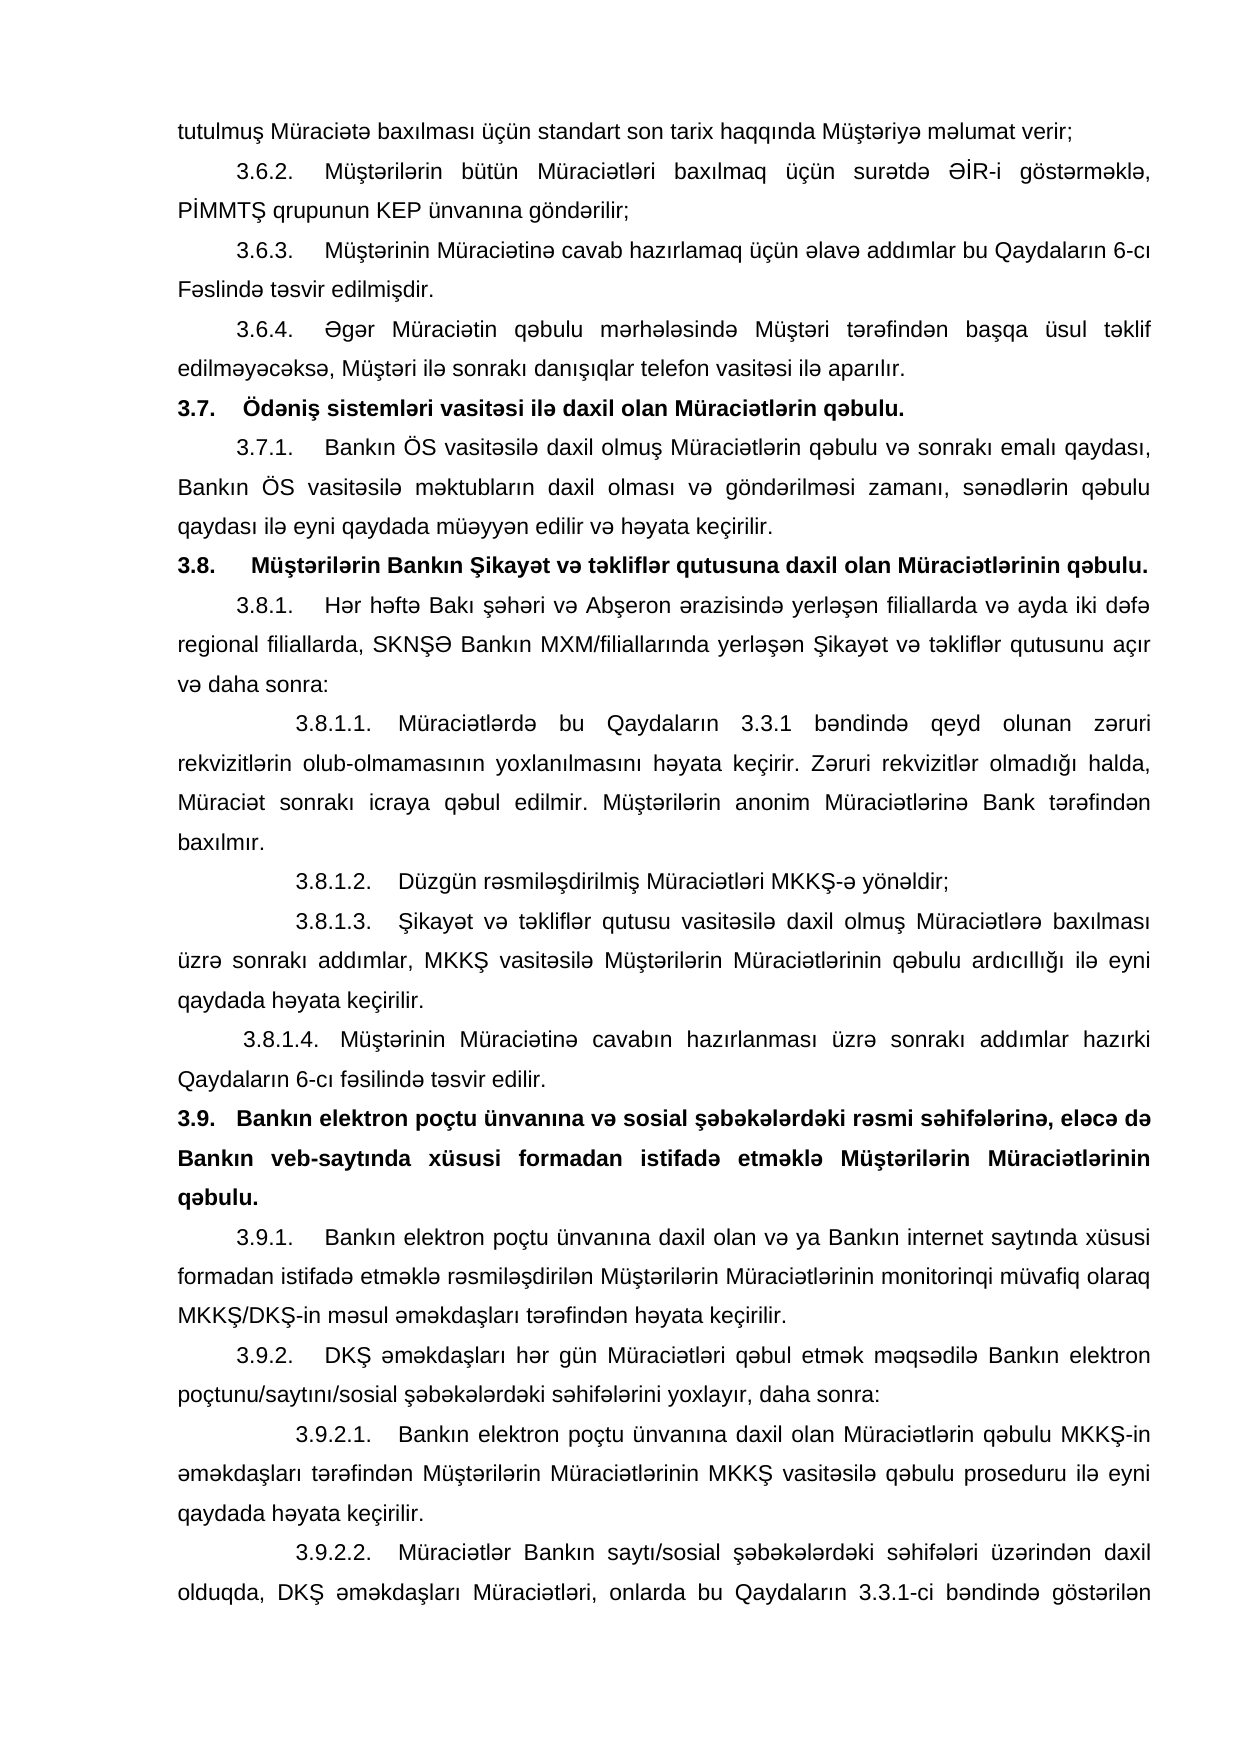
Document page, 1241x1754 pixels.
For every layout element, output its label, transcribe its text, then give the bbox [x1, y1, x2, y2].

list Bankın ÖS vasitəsilə daxil olmuş Müraciətlərin qəbulu və sonrakı emalı qaydası, Bankın ÖS vasitəsilə məktubların daxil olması və göndərilməsi zamanı, sənədlərin qəbulu qaydası ilə eyni qaydada müəyyən edilir və həyata keçirilir. [177, 434, 1152, 539]
list Müştərilərin bütün Müraciətləri baxılmaq üçün surətdə ƏİR-i göstərməklə, PİMMTŞ qrupunun KEP ünvanına göndərilir; [177, 158, 1152, 223]
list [177, 118, 1152, 144]
list DKŞ əməkdaşları hər gün Müraciətləri qəbul etmək məqsədilə Bankın elektron poçtunu/saytını/sosial şəbəkələrdəki səhifələrini yoxlayır, daha sonra: [177, 1342, 1152, 1408]
list Bankın elektron poçtu ünvanına və sosial şəbəkələrdəki rəsmi səhifələrinə, eləcə də Bankın veb-saytında xüsusi formadan istifadə etməklə Müştərilərin Müraciətlərinin qəbulu. [177, 1105, 1152, 1210]
list Müştərilərin Bankın Şikayət və təkliflər qutusuna daxil olan Müraciətlərinin qəbulu. [177, 552, 1152, 579]
list Şikayət və təkliflər qutusu vasitəsilə daxil olmuş Müraciətlərə baxılması üzrə sonrakı addımlar, MKKŞ vasitəsilə Müştərilərin Müraciətlərinin qəbulu ardıcıllığı ilə eyni qaydada həyata keçirilir. [177, 908, 1152, 1013]
list Düzgün rəsmiləşdirilmiş Müraciətləri MKKŞ-ə yönəldir; [177, 868, 1152, 894]
list Müraciətlərdə bu Qaydaların 3.3.1 bəndində qeyd olunan zəruri rekvizitlərin olub-olmamasının yoxlanılmasını həyata keçirir. Zəruri rekvizitlər olmadığı halda, Müraciət sonrakı icraya qəbul edilmir. Müştərilərin anonim Müraciətlərinə Bank tərəfindən baxılmır. [177, 710, 1152, 855]
list Əgər Müraciətin qəbulu mərhələsində Müştəri tərəfindən başqa üsul təklif edilməyəcəksə, Müştəri ilə sonrakı danışıqlar telefon vasitəsi ilə aparılır. [177, 316, 1152, 381]
list Müştərinin Müraciətinə cavabın hazırlanması üzrə sonrakı addımlar hazırki Qaydaların 6-cı fəsilində təsvir edilir. [177, 1026, 1152, 1092]
list Ödəniş sistemləri vasitəsi ilə daxil olan Müraciətlərin qəbulu. [177, 394, 1152, 421]
list Müştərinin Müraciətinə cavab hazırlamaq üçün əlavə addımlar bu Qaydaların 6-cı Fəslində təsvir edilmişdir. [177, 237, 1152, 302]
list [177, 1539, 1152, 1605]
list Hər həftə Bakı şəhəri və Abşeron ərazisində yerləşən filiallarda və ayda iki dəfə regional filiallarda, SKNŞƏ Bankın MXM/filiallarında yerləşən Şikayət və təkliflər qutusunu açır və daha sonra: [177, 592, 1152, 697]
list Bankın elektron poçtu ünvanına daxil olan və ya Bankın internet saytında xüsusi formadan istifadə etməklə rəsmiləşdirilən Müştərilərin Müraciətlərinin monitorinqi müvafiq olaraq MKKŞ/DKŞ-in məsul əməkdaşları tərəfindən həyata keçirilir. [177, 1223, 1152, 1329]
list Bankın elektron poçtu ünvanına daxil olan Müraciətlərin qəbulu MKKŞ-in əməkdaşları tərəfindən Müştərilərin Müraciətlərinin MKKŞ vasitəsilə qəbulu proseduru ilə eyni qaydada həyata keçirilir. [177, 1421, 1152, 1526]
